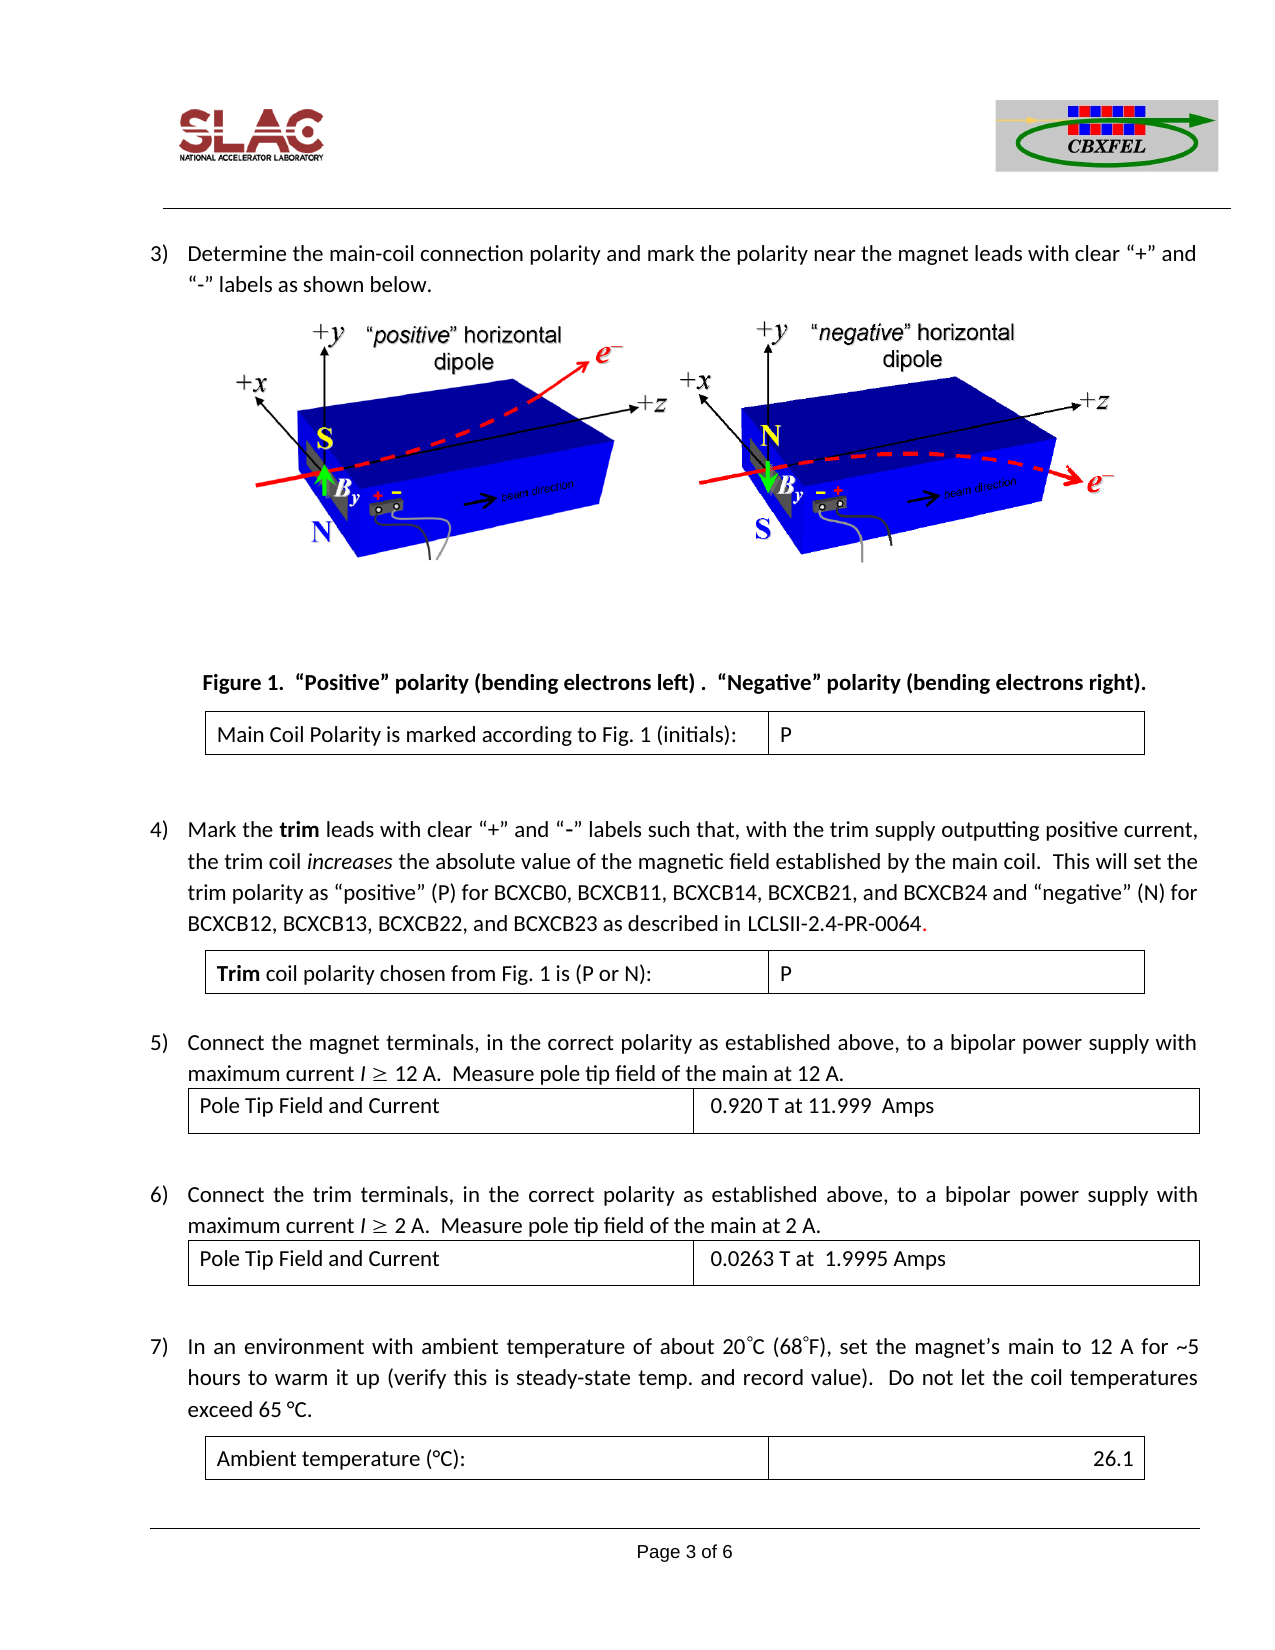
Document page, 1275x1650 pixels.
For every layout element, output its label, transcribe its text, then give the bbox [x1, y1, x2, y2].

table_header Pole Tip Field and Current [189, 1089, 693, 1133]
list Connect the trim terminals, in the correct polarity as established above, to a bipolar power supply with maximum current I 2 A. Measure pole tip field of the main at 2 A. [150, 1177, 1200, 1240]
table_header 26.1 [769, 1437, 1144, 1478]
list In an environment with ambient temperature of about 20C (68F), set the magnet’s main to 12 A for ~5 hours to warm it up (verify this is steady-state temp. and record value). Do not let the coil temperatures exceed 65 °C. [150, 1329, 1200, 1423]
table_header Pole Tip Field and Current [189, 1241, 693, 1285]
table_header 0.920 T at 11.999 Amps [694, 1089, 1199, 1133]
picture [994, 97, 1220, 173]
list Mark the trim leads with clear “+” and “” labels such that, with the trim supply outputting positive current, the trim coil increases the absolute value of the magnetic field established by the main coil. This will set the trim polarity as “positive” (P) for BCXCB0, BCXCB11, BCXCB14, BCXCB21, and BCXCB24 and “negative” (N) for BCXCB12, BCXCB13, BCXCB22, and BCXCB23 as described in LCLSII-2.4-PR-0064. [150, 813, 1200, 938]
table_header Ambient temperature (°C): [206, 1437, 768, 1478]
table_header P [769, 951, 1144, 993]
table_header P [769, 712, 1144, 754]
text Figure 1. “Positive” polarity (bending electrons left) . “Negative” polarity (bending electrons right). [150, 668, 1200, 696]
table_header Main Coil Polarity is marked according to Fig. 1 (initials): [206, 712, 768, 754]
table_header 0.0263 T at 1.9995 Amps [694, 1241, 1199, 1285]
table_header Trim coil polarity chosen from Fig. 1 is (P or N): [206, 951, 768, 993]
picture [173, 90, 330, 178]
list Connect the magnet terminals, in the correct polarity as established above, to a bipolar power supply with maximum current I 12 A. Measure pole tip field of the main at 12 A. [150, 1025, 1200, 1088]
list Determine the main-coil connection polarity and mark the polarity near the magnet leads with clear “+” and “-” labels as shown below. [150, 237, 1200, 299]
picture [231, 314, 1120, 567]
